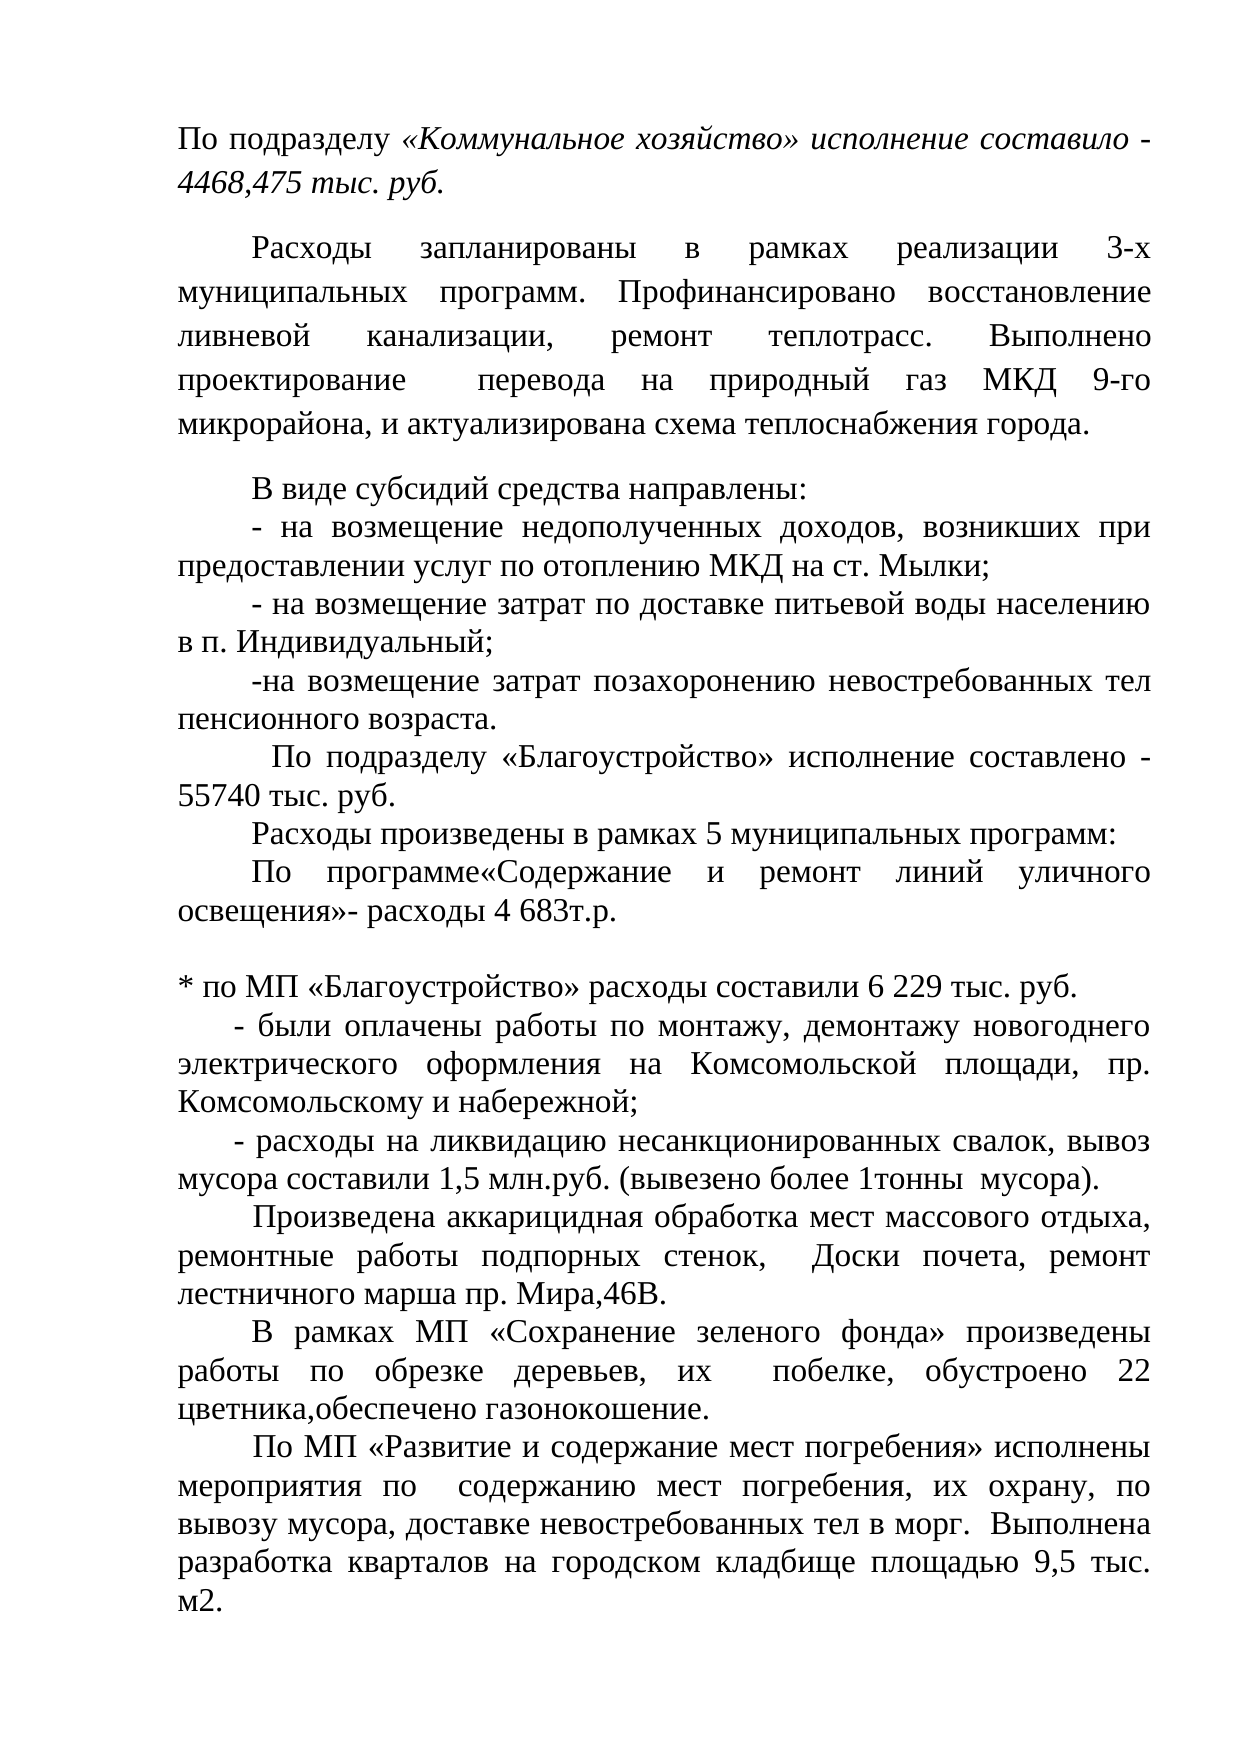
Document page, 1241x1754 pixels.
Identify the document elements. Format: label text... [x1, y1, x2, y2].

text Расходы запланированы в рамках реализации 3-х муниципальных программ. Профинансировано восстановление ливневой канализации, ремонт теплотрасс. Выполнено проектирование перевода на природный газ МКД 9-го микрорайона, и актуализирована схема теплоснабжения города. [177, 227, 1152, 442]
text - на возмещение недополученных доходов, возникших при предоставлении услуг по отоплению МКД на ст. Мылки; [177, 507, 1152, 583]
text По программе«Содержание и ремонт линий уличного освещения»- расходы 4 683т.р. [177, 852, 1152, 928]
text * по МП «Благоустройство» расходы составили 6 229 тыс. руб. [177, 967, 1152, 1005]
text -на возмещение затрат позахоронению невостребованных тел пенсионного возраста. [177, 660, 1152, 737]
text - были оплачены работы по монтажу, демонтажу новогоднего электрического оформления на Комсомольской площади, пр. Комсомольскому и набережной; [177, 1005, 1152, 1120]
text В рамках МП «Сохранение зеленого фонда» произведены работы по обрезке деревьев, их побелке, обустроено 22 цветника,обеспечено газонокошение. [177, 1312, 1152, 1427]
text Расходы произведены в рамках 5 муниципальных программ: [177, 813, 1152, 852]
text - расходы на ликвидацию несанкционированных свалок, вывоз мусора составили 1,5 млн.руб. (вывезено более 1тонны мусора). [177, 1120, 1152, 1197]
text Произведена аккарицидная обработка мест массового отдыха, ремонтные работы подпорных стенок, Доски почета, ремонт лестничного марша пр. Мира,46В. [177, 1197, 1152, 1312]
text В виде субсидий средства направлены: [251, 468, 1152, 507]
text По МП «Развитие и содержание мест погребения» исполнены мероприятия по содержанию мест погребения, их охрану, по вывозу мусора, доставке невостребованных тел в морг. Выполнена разработка кварталов на городском кладбище площадью 9,5 тыс. м2. [177, 1427, 1152, 1618]
text - на возмещение затрат по доставке питьевой воды населению в п. Индивидуальный; [177, 583, 1152, 660]
text По подразделу «Коммунальное хозяйство» исполнение составило - 4468,475 тыс. руб. [177, 118, 1152, 201]
text По подразделу «Благоустройство» исполнение составлено - 55740 тыс. руб. [177, 737, 1152, 813]
